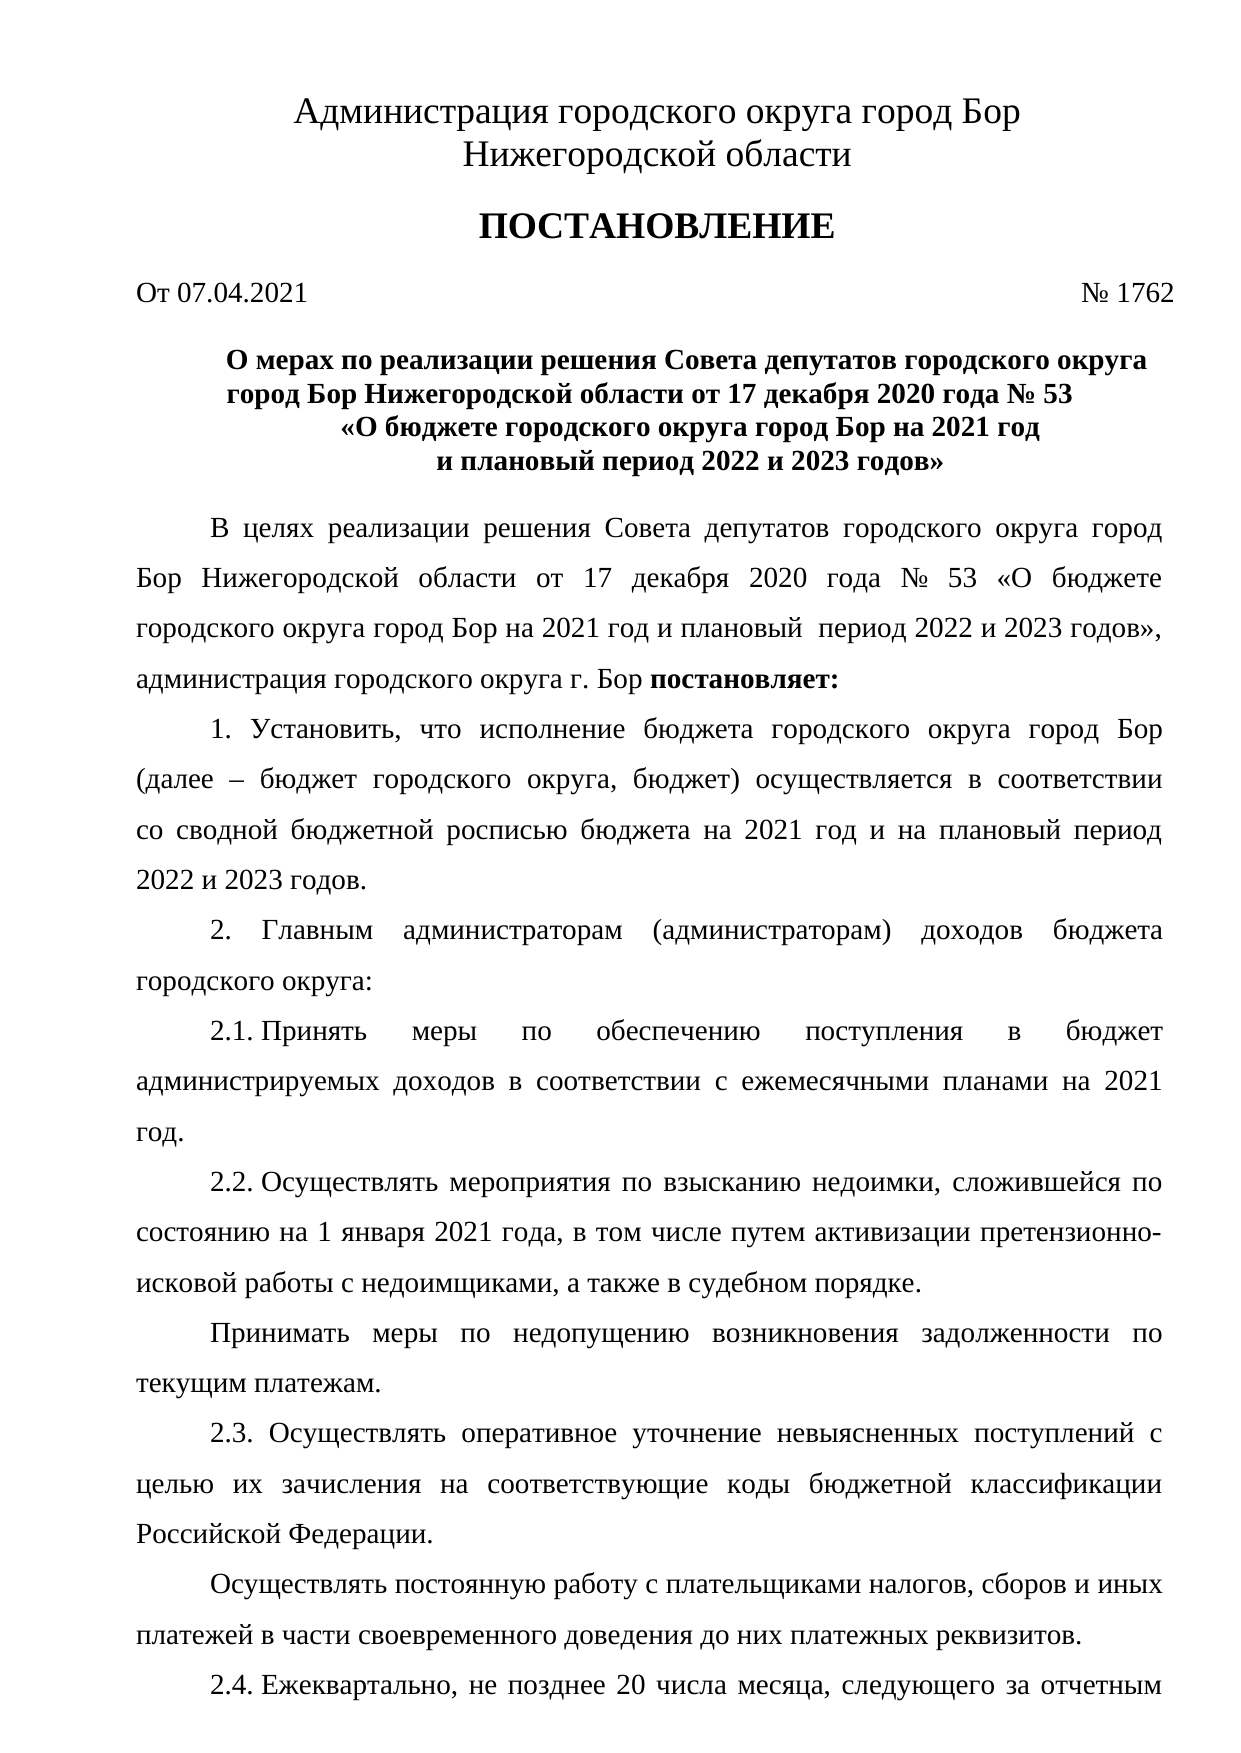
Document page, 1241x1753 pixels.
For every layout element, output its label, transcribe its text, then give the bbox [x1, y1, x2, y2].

text В целях реализации решения Совета депутатов городского округа город Бор Нижегородской области от 17 декабря 2020 года № 53 «О бюджете городского округа город Бор на 2021 год и плановый период 2022 и 2023 годов», администрация городского округа г. Бор постановляет: [136, 510, 1163, 694]
text 2.3. Осуществлять оперативное уточнение невыясненных поступлений с целью их зачисления на соответствующие коды бюджетной классификации Российской Федерации. [136, 1416, 1163, 1550]
text и плановый период 2022 и 2023 годов» [136, 443, 1163, 476]
text 2.1. Принять меры по обеспечению поступления в бюджет администрируемых доходов в соответствии с ежемесячными планами на 2021 год. [136, 1013, 1163, 1147]
text Принимать меры по недопущению возникновения задолженности по текущим платежам. [136, 1315, 1163, 1399]
text 2. Главным администраторам (администраторам) доходов бюджета городского округа: [136, 912, 1163, 996]
text 1. Установить, что исполнение бюджета городского округа город Бор (далее – бюджет городского округа, бюджет) осуществляется в соответствии со сводной бюджетной росписью бюджета на 2021 год и на плановый период 2022 и 2023 годов. [136, 711, 1163, 896]
text «О бюджете городского округа город Бор на 2021 год [136, 409, 1163, 443]
text Администрация городского округа город Бор [151, 89, 1163, 132]
text Нижегородской области [151, 132, 1163, 175]
text О мерах по реализации решения Совета депутатов городского округа город Бор Нижегородской области от 17 декабря 2020 года № 53 [136, 342, 1163, 409]
text ПОСТАНОВЛЕНИЕ [151, 203, 1163, 246]
subtitle От 07.04.2021 № 1762 [136, 275, 1179, 309]
text 2.2. Осуществлять мероприятия по взысканию недоимки, сложившейся по состоянию на 1 января 2021 года, в том числе путем активизации претензионно-исковой работы с недоимщиками, а также в судебном порядке. [136, 1164, 1163, 1298]
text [136, 1667, 1163, 1701]
text Осуществлять постоянную работу с плательщиками налогов, сборов и иных платежей в части своевременного доведения до них платежных реквизитов. [136, 1567, 1163, 1650]
